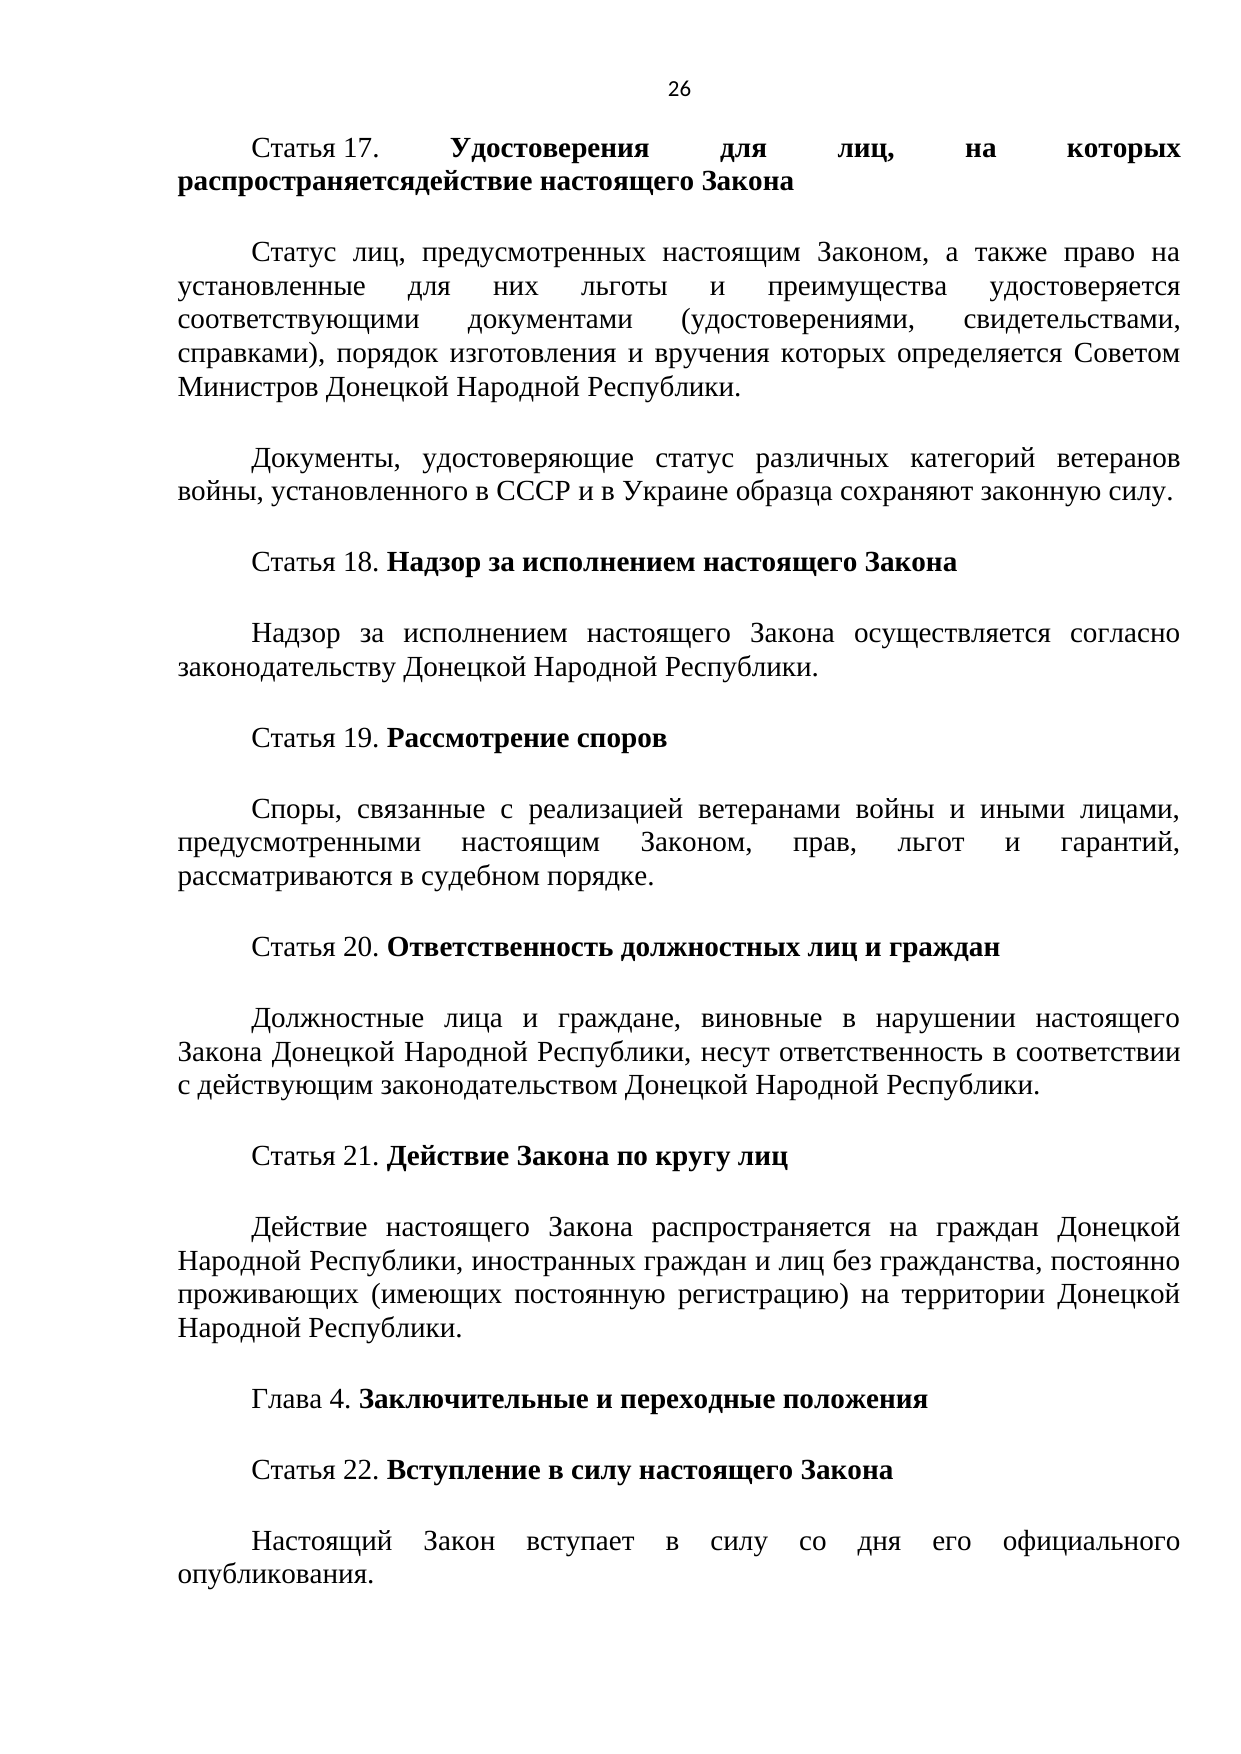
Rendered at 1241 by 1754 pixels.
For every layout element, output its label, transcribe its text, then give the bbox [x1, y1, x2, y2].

text Документы, удостоверяющие статус различных категорий ветеранов войны, установленного в СССР и в Украине образца сохраняют законную силу. [177, 440, 1181, 507]
text Настоящий Закон вступает в силу со дня его официального опубликования. [177, 1523, 1181, 1590]
text Статус лиц, предусмотренных настоящим Законом, а также право на установленные для них льготы и преимущества удостоверяется соответствующими документами (удостоверениями, свидетельствами, справками), порядок изготовления и вручения которых определяется Советом Министров Донецкой Народной Республики. [177, 234, 1181, 402]
text Статья 20. Ответственность должностных лиц и граждан [177, 929, 1181, 963]
text Надзор за исполнением настоящего Закона осуществляется согласно законодательству Донецкой Народной Республики. [177, 615, 1181, 682]
text Статья 22. Вступление в силу настоящего Закона [177, 1452, 1181, 1486]
text Статья 18. Надзор за исполнением настоящего Закона [177, 544, 1181, 578]
text Глава 4. Заключительные и переходные положения [177, 1381, 1181, 1414]
text Должностные лица и граждане, виновные в нарушении настоящего Закона Донецкой Народной Республики, несут ответственность в соответствии с действующим законодательством Донецкой Народной Республики. [177, 1000, 1181, 1101]
text Споры, связанные с реализацией ветеранами войны и иными лицами, предусмотренными настоящим Законом, прав, льгот и гарантий, рассматриваются в судебном порядке. [177, 791, 1181, 892]
text Статья 21. Действие Закона по кругу лиц [177, 1138, 1181, 1172]
text Статья 17. Удостоверения для лиц, на которых распространяетсядействие настоящего Закона [177, 130, 1181, 197]
text Действие настоящего Закона распространяется на граждан Донецкой Народной Республики, иностранных граждан и лиц без гражданства, постоянно проживающих (имеющих постоянную регистрацию) на территории Донецкой Народной Республики. [177, 1209, 1181, 1343]
text Статья 19. Рассмотрение споров [177, 720, 1181, 753]
